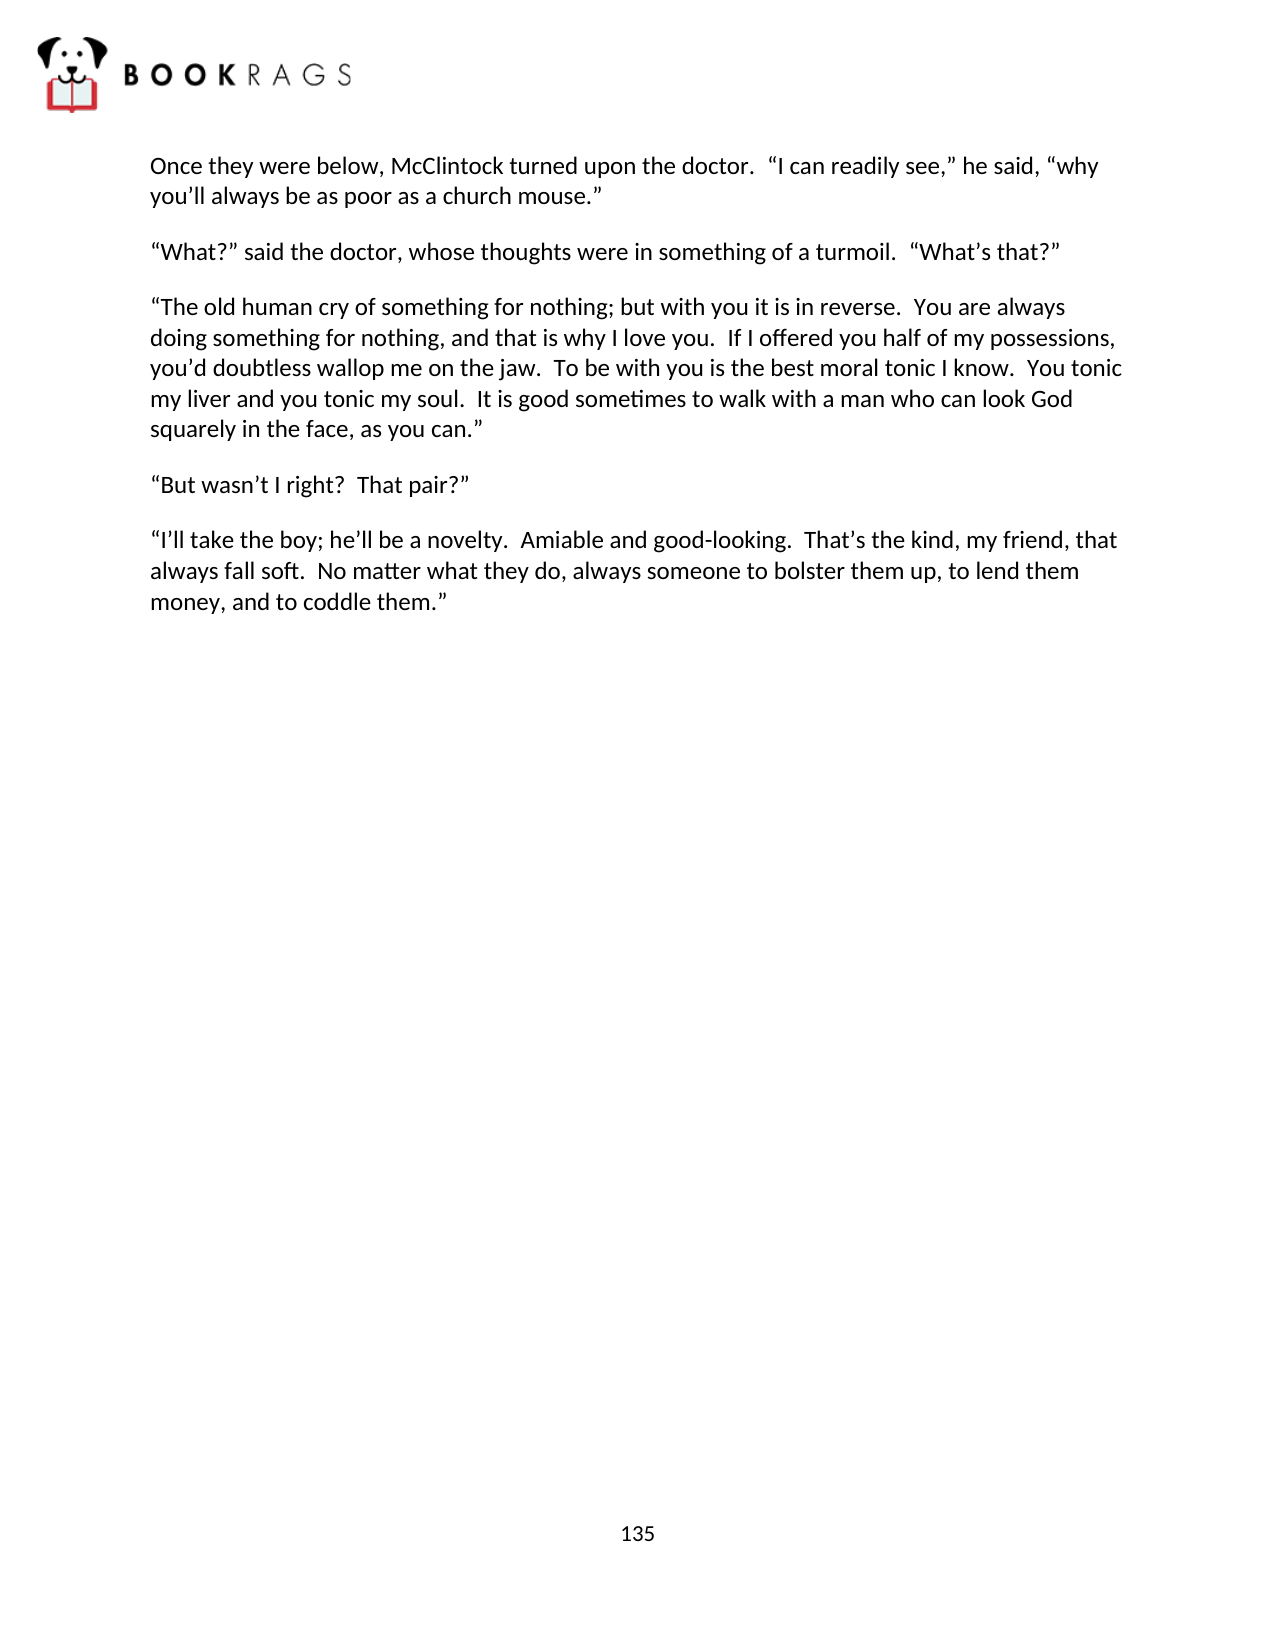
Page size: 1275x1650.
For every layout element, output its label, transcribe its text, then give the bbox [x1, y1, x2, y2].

text “The old human cry of something for nothing; but with you it is in reverse. You are always doing something for nothing, and that is why I love you. If I offered you half of my possessions, you’d doubtless wallop me on the jaw. To be with you is the best moral tonic I know. You tonic my liver and you tonic my soul. It is good sometimes to walk with a man who can look God squarely in the face, as you can.” [150, 292, 1125, 444]
text “I’ll take the boy; he’ll be a novelty. Amiable and good-looking. That’s the kind, my friend, that always fall soft. No matter what they do, always someone to bolster them up, to lend them money, and to coddle them.” [150, 525, 1125, 616]
text “What?” said the doctor, whose thoughts were in something of a turmoil. “What’s that?” [150, 236, 1125, 267]
text “But wasn’t I right? That pair?” [150, 469, 1125, 500]
text Once they were below, McClintock turned upon the doctor. “I can readily see,” he said, “why you’ll always be as poor as a church mouse.” [150, 150, 1125, 211]
picture [37, 37, 351, 113]
